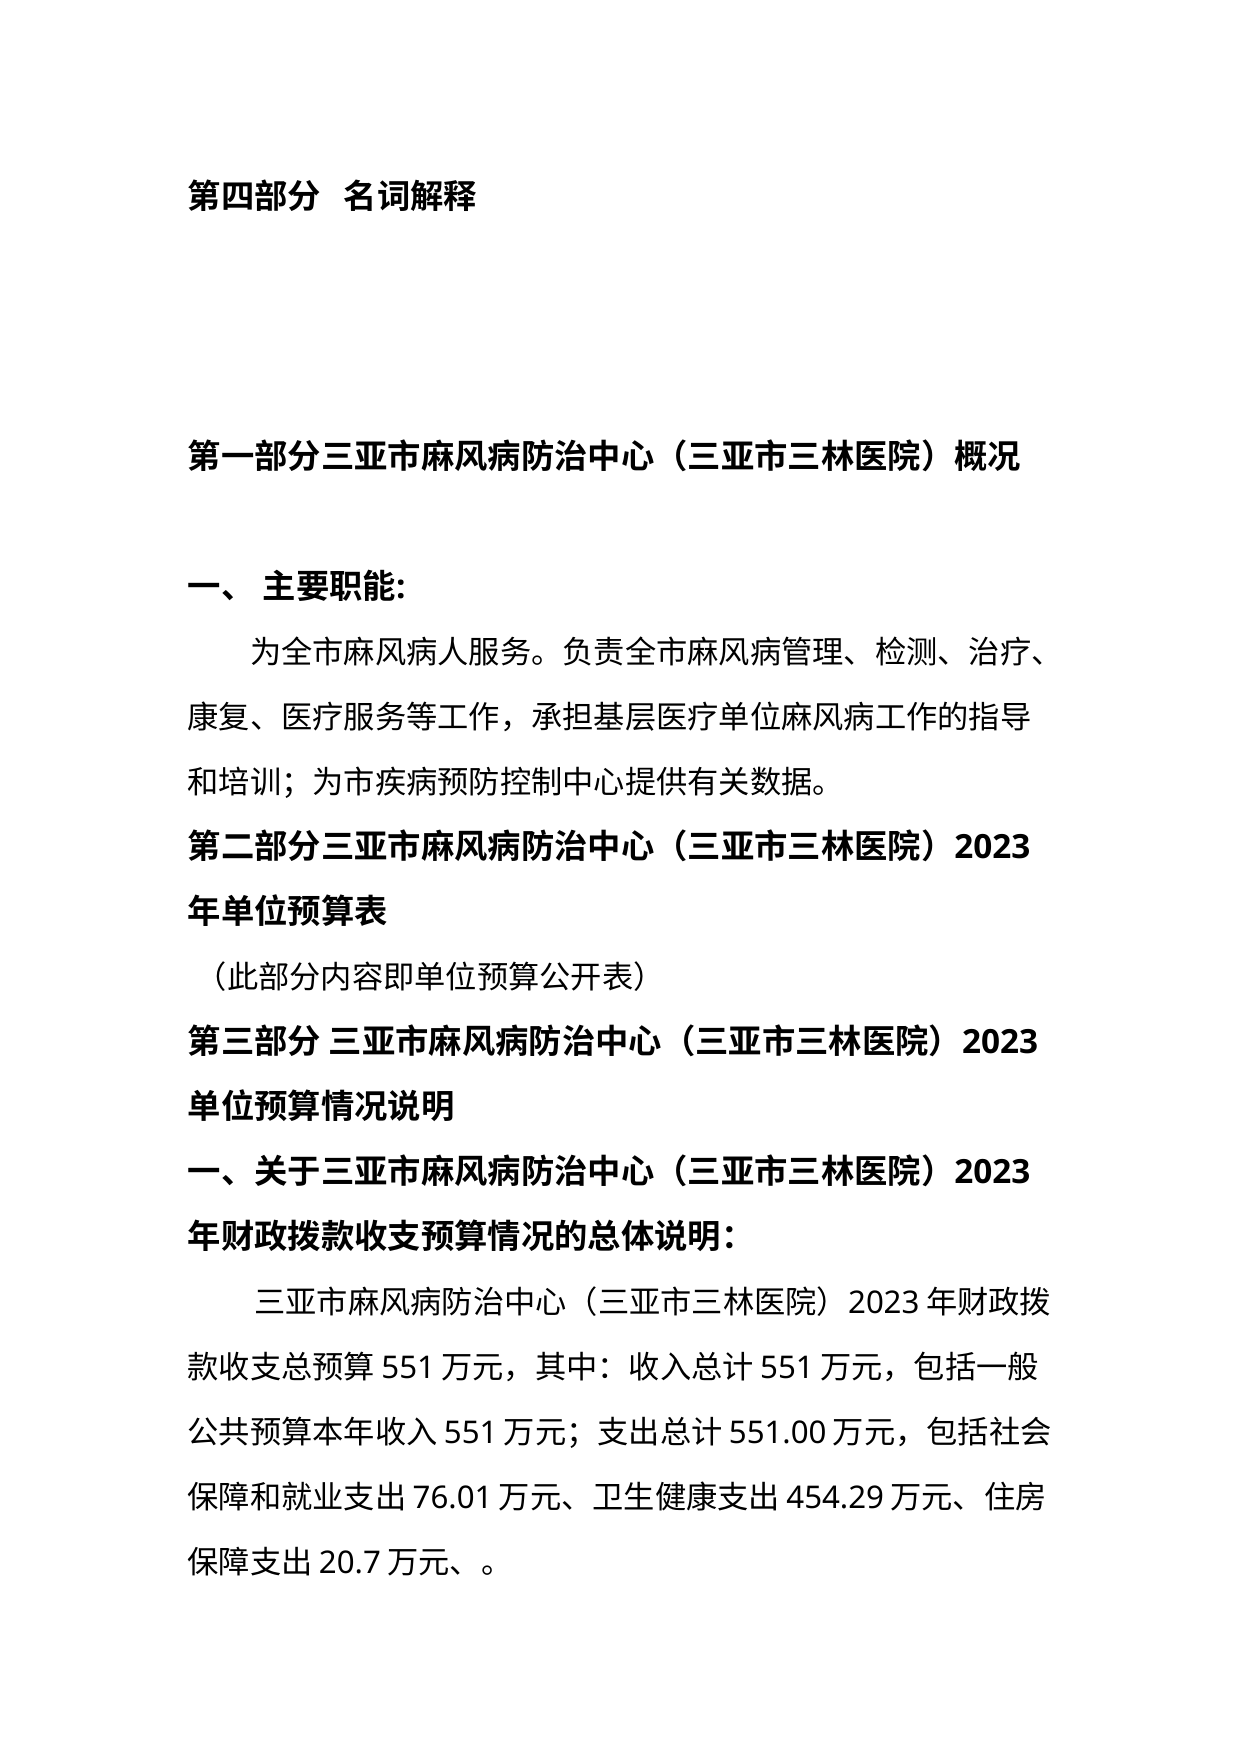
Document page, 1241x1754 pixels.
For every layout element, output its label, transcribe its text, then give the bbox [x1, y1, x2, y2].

list 主要职能: [187, 552, 1053, 617]
list 关于三亚市麻风病防治中心（三亚市三林医院）2023年财政拨款收支预算情况的总体说明： [187, 1137, 1053, 1267]
text 三亚市麻风病防治中心（三亚市三林医院）2023年财政拨款收支总预算551万元，其中：收入总计551万元，包括一般公共预算本年收入551万元；支出总计551.00万元，包括社会保障和就业支出76.01万元、卫生健康支出454.29万元、住房保障支出20.7万元、。 [187, 1267, 1053, 1592]
list 第一部分三亚市麻风病防治中心（三亚市三林医院）概况 [187, 422, 1053, 487]
list 为全市麻风病人服务。负责全市麻风病管理、检测、治疗、康复、医疗服务等工作，承担基层医疗单位麻风病工作的指导和培训；为市疾病预防控制中心提供有关数据。 [187, 617, 1053, 812]
list 三亚市麻风病防治中心（三亚市三林医院）2023 [187, 1007, 1053, 1072]
list 第二部分三亚市麻风病防治中心（三亚市三林医院）2023 [187, 812, 1053, 877]
text 第四部分 名词解释 [187, 162, 1053, 227]
list （此部分内容即单位预算公开表） [187, 942, 1053, 1007]
text 单位预算情况说明 [187, 1072, 1053, 1137]
list 年单位预算表 [187, 877, 1053, 942]
